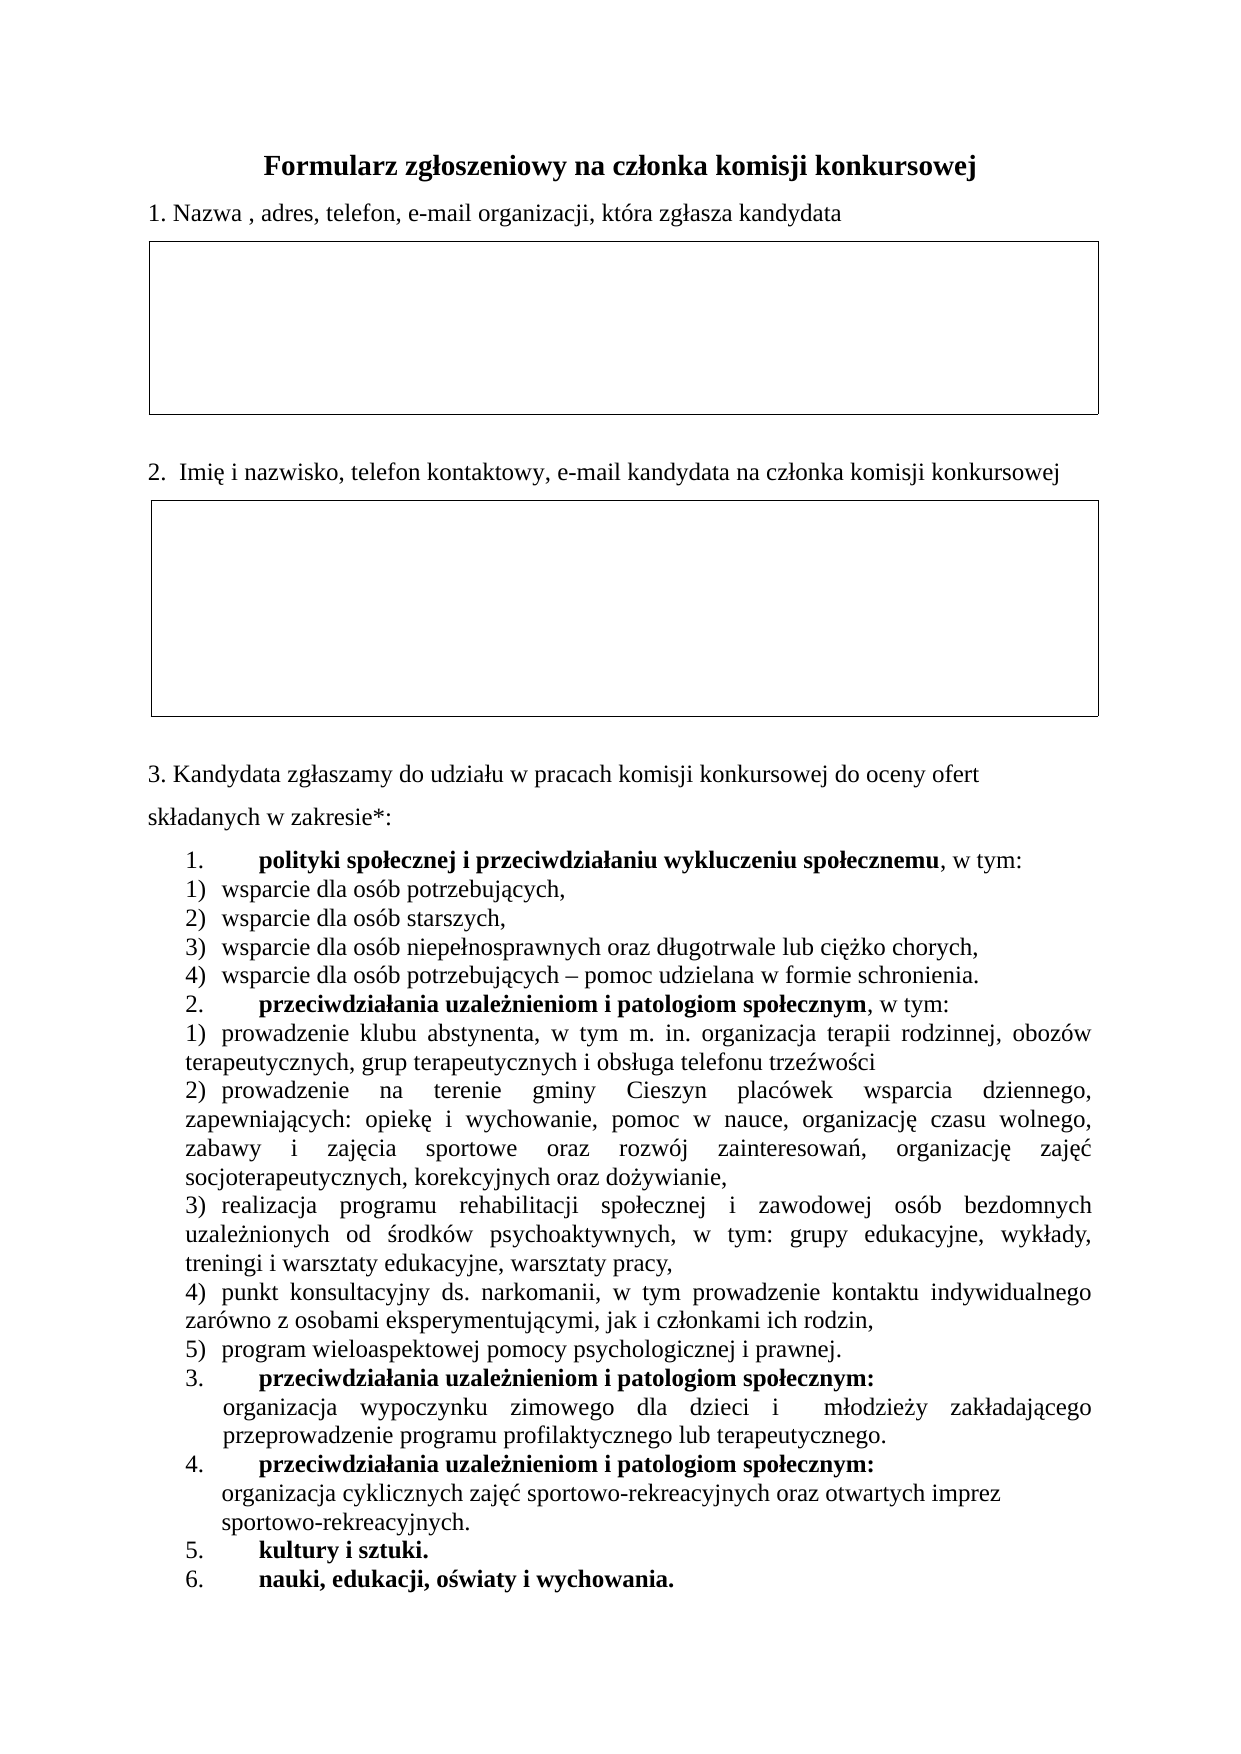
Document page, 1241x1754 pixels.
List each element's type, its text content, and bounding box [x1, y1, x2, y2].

text 5) program wieloaspektowej pomocy psychologicznej i prawnej. [185, 1334, 1093, 1363]
text 2) wsparcie dla osób starszych, [185, 903, 1093, 932]
text 2. Imię i nazwisko, telefon kontaktowy, e-mail kandydata na członka komisji konkursowej [148, 457, 1093, 486]
text organizacja cyklicznych zajęć sportowo-rekreacyjnych oraz otwartych imprez sportowo-rekreacyjnych. [221, 1478, 1093, 1535]
text Formularz zgłoszeniowy na członka komisji konkursowej [148, 148, 1093, 181]
text organizacja wypoczynku zimowego dla dzieci i młodzieży zakładającego przeprowadzenie programu profilaktycznego lub terapeutycznego. [223, 1392, 1093, 1449]
list przeciwdziałania uzależnieniom i patologiom społecznym: [185, 1449, 1093, 1478]
text 3) wsparcie dla osób niepełnosprawnych oraz długotrwale lub ciężko chorych, [185, 932, 1093, 960]
list polityki społecznej i przeciwdziałaniu wykluczeniu społecznemu, w tym: [185, 845, 1093, 874]
text 4) punkt konsultacyjny ds. narkomanii, w tym prowadzenie kontaktu indywidualnego zarówno z osobami eksperymentującymi, jak i członkami ich rodzin, [185, 1277, 1093, 1334]
text 2) prowadzenie na terenie gminy Cieszyn placówek wsparcia dziennego, zapewniających: opiekę i wychowanie, pomoc w nauce, organizację czasu wolnego, zabawy i zajęcia sportowe oraz rozwój zainteresowań, organizację zajęć socjoterapeutycznych, korekcyjnych oraz dożywianie, [185, 1075, 1093, 1190]
text 3) realizacja programu rehabilitacji społecznej i zawodowej osób bezdomnych uzależnionych od środków psychoaktywnych, w tym: grupy edukacyjne, wykłady, treningi i warsztaty edukacyjne, warsztaty pracy, [185, 1190, 1093, 1277]
text 3. Kandydata zgłaszamy do udziału w pracach komisji konkursowej do oceny ofert składanych w zakresie*: [148, 759, 1093, 831]
text 1. Nazwa , adres, telefon, e-mail organizacji, która zgłasza kandydata [148, 198, 1093, 227]
text 1) prowadzenie klubu abstynenta, w tym m. in. organizacja terapii rodzinnej, obozów terapeutycznych, grup terapeutycznych i obsługa telefonu trzeźwości [185, 1018, 1093, 1075]
text 1) wsparcie dla osób potrzebujących, [185, 874, 1093, 903]
table_header [150, 242, 1098, 414]
list kultury i sztuki. [185, 1535, 1093, 1564]
table_header [152, 501, 1098, 716]
list przeciwdziałania uzależnieniom i patologiom społecznym: [185, 1363, 1093, 1392]
text 4) wsparcie dla osób potrzebujących – pomoc udzielana w formie schronienia. [185, 960, 1093, 989]
list przeciwdziałania uzależnieniom i patologiom społecznym, w tym: [185, 989, 1093, 1018]
list nauki, edukacji, oświaty i wychowania. [185, 1564, 1093, 1593]
